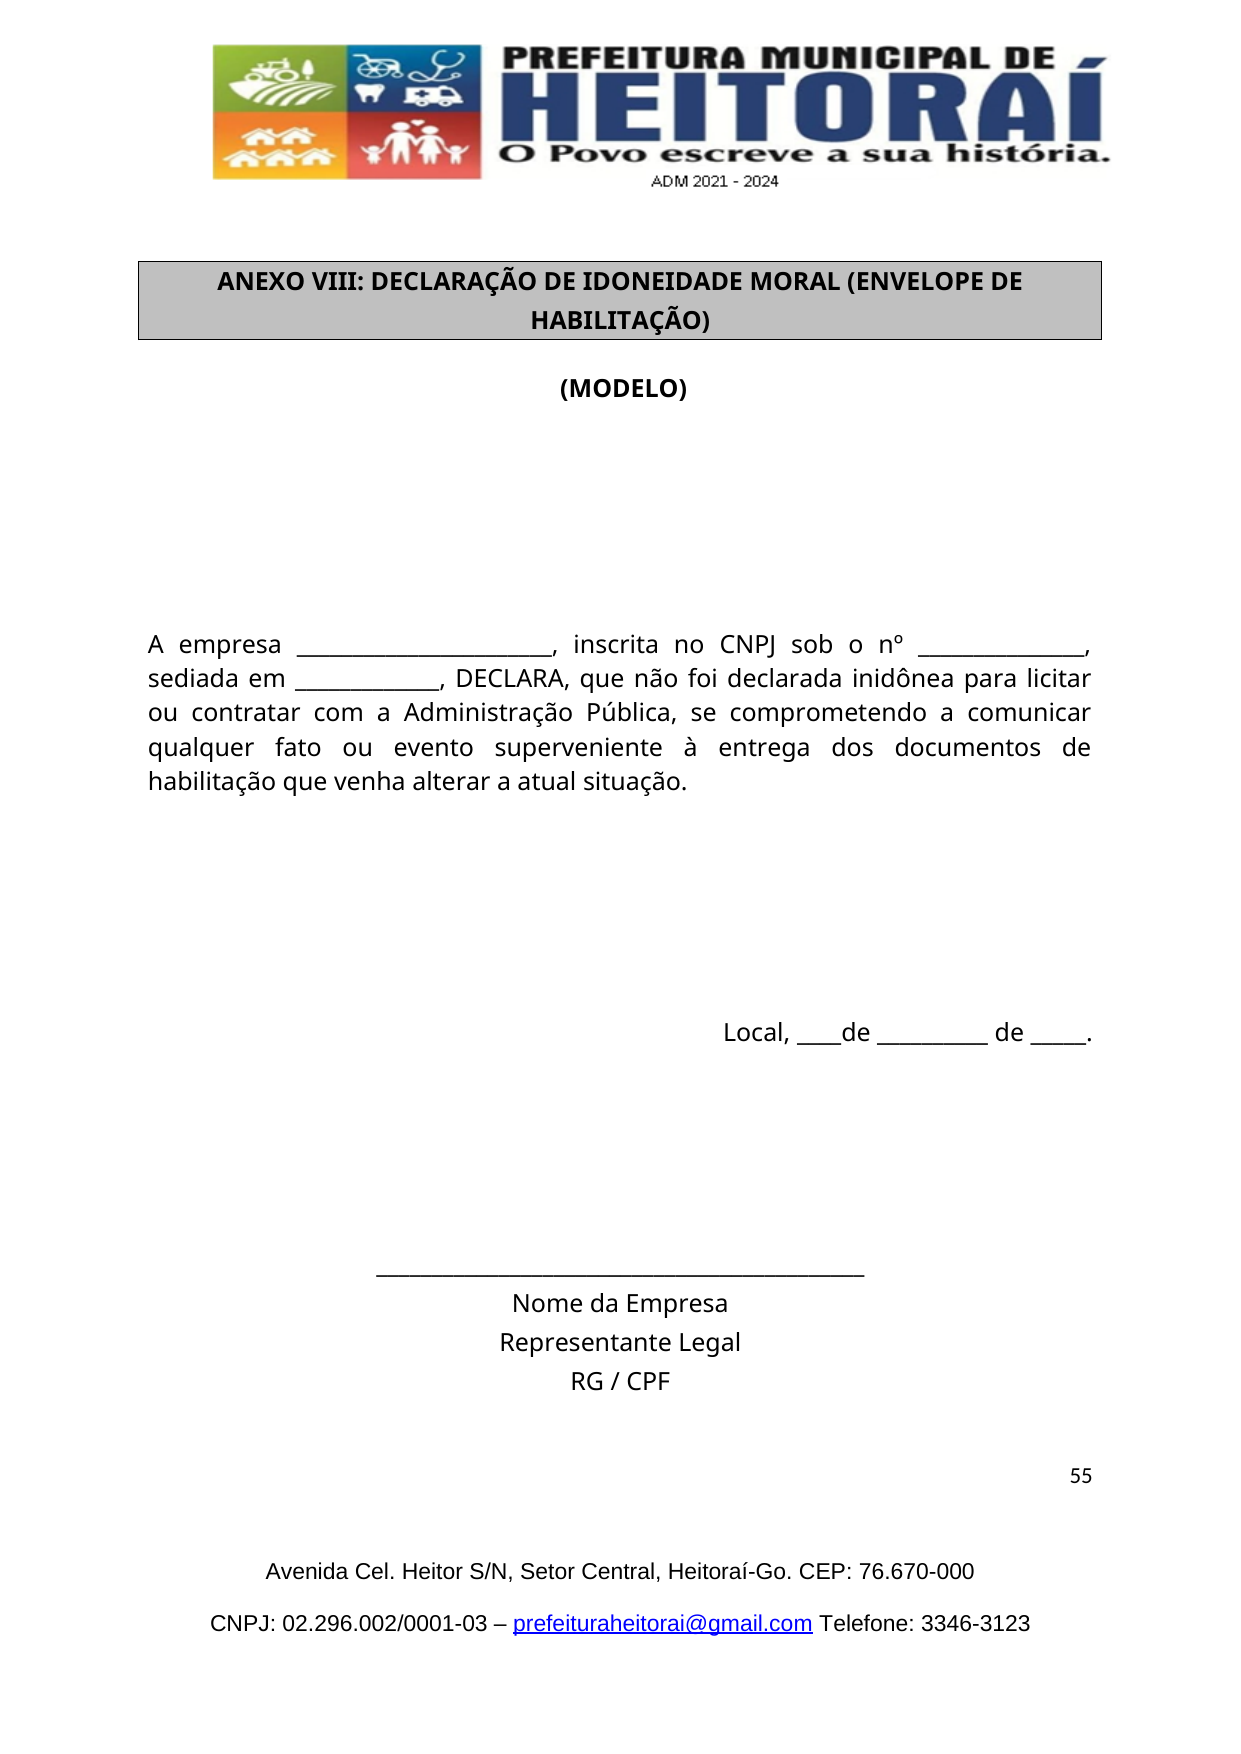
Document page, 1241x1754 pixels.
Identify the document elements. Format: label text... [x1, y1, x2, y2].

text RG / CPF [148, 1364, 1092, 1398]
text Local, ____de __________ de _____. [148, 1015, 1092, 1049]
picture [212, 44, 1129, 198]
text ____________________________________________ [148, 1246, 1092, 1281]
text Nome da Empresa [148, 1286, 1092, 1320]
text ANEXO VIII: DECLARAÇÃO DE IDONEIDADE MORAL (ENVELOPE DE HABILITAÇÃO) [139, 262, 1101, 339]
text Representante Legal [148, 1325, 1092, 1359]
text A empresa _______________________, inscrita no CNPJ sob o nº _______________, sediada em _____________, DECLARA, que não foi declarada inidônea para licitar ou contratar com a Administração Pública, se comprometendo a comunicar qualquer fato ou evento superveniente à entrega dos documentos de habilitação que venha alterar a atual situação. [148, 627, 1092, 797]
text (MODELO) [148, 370, 1092, 404]
